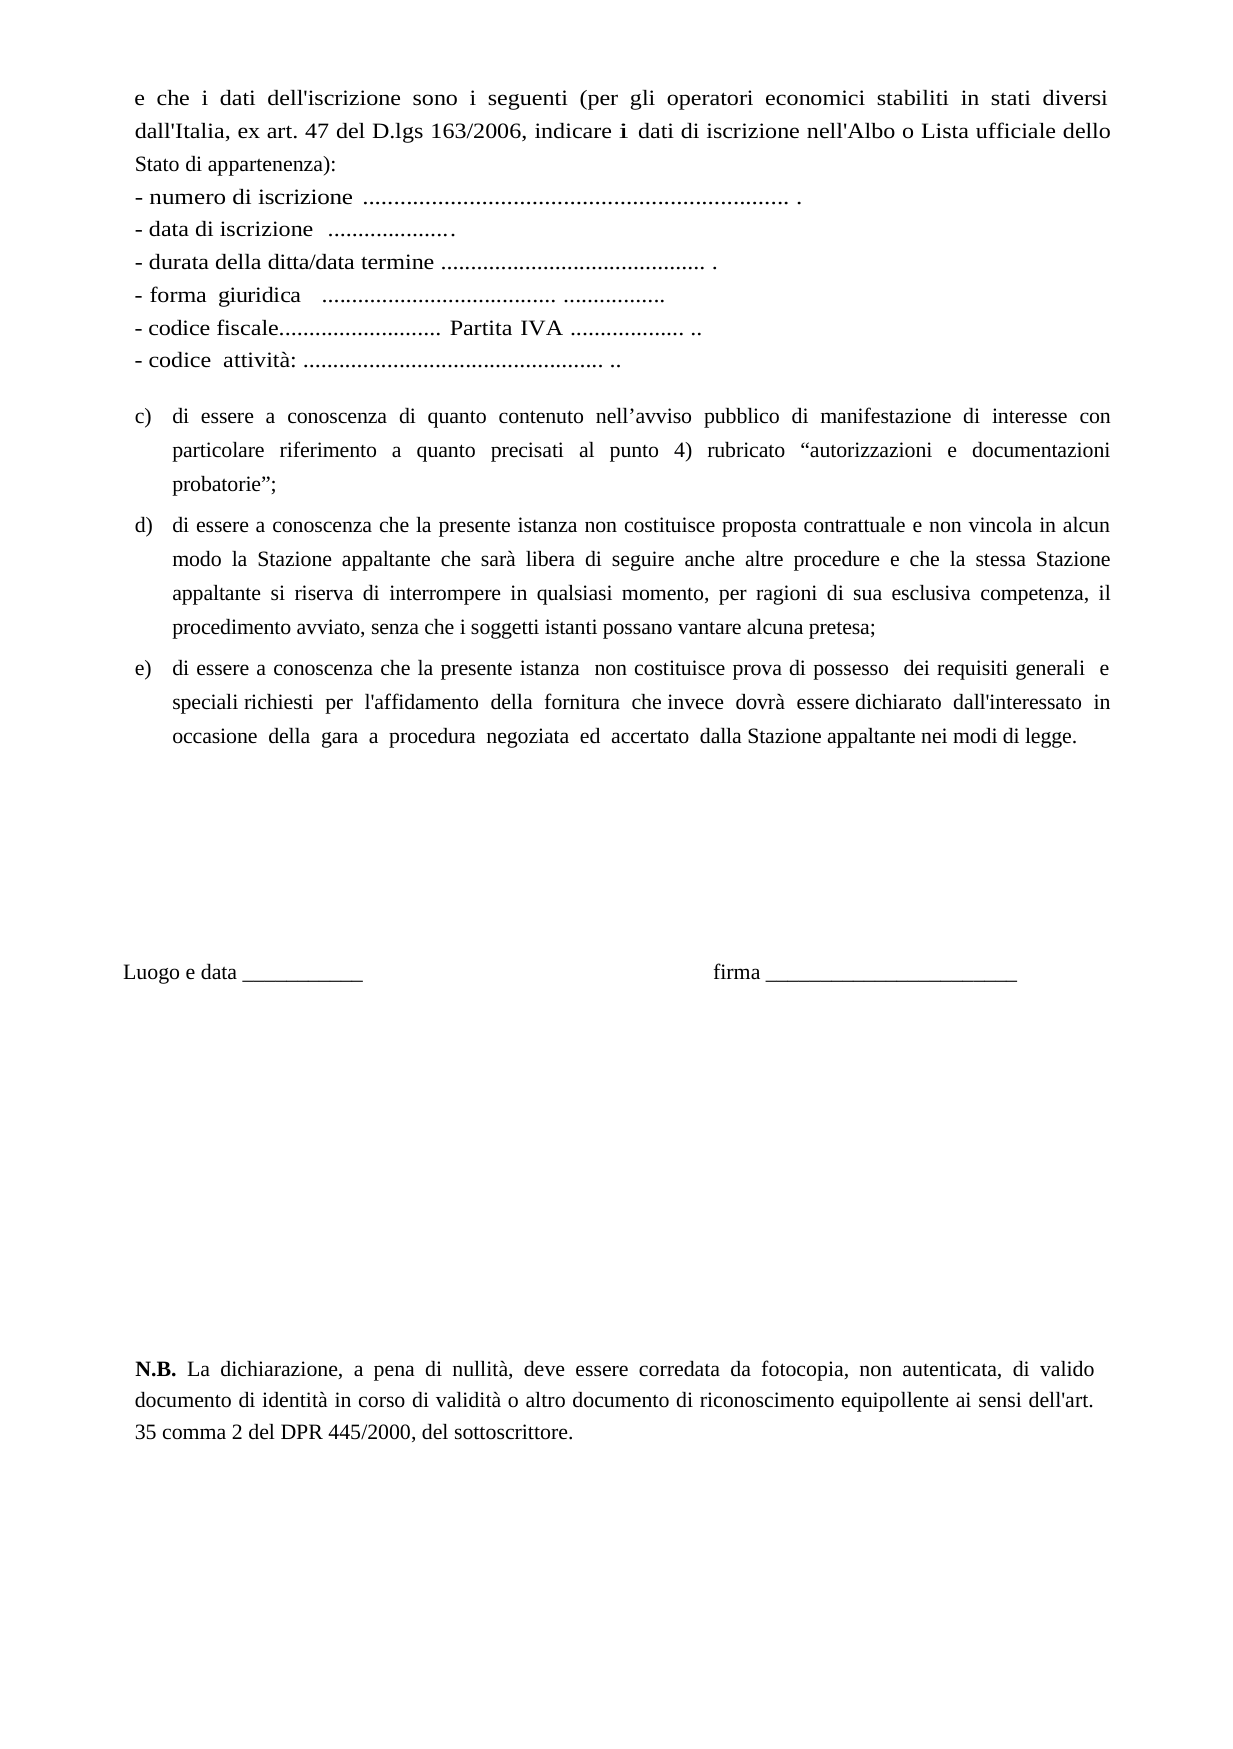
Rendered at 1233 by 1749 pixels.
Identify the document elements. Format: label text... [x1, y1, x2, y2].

list di essere a conoscenza che la presente istanza non costituisce proposta contrattuale e non vincola in alcun modo la Stazione appaltante che sarà libera di seguire anche altre procedure e che la stessa Stazione appaltante si riserva di interrompere in qualsiasi momento, per ragioni di sua esclusiva competenza, il procedimento avviato, senza che i soggetti istanti possano vantare alcuna pretesa; [134, 512, 1112, 639]
text N.B. La dichiarazione, a pena di nullità, deve essere corredata da fotocopia, non autenticata, di valido documento di identità in corso di validità o altro documento di riconoscimento equipollente ai sensi dell'art. 35 comma 2 del DPR 445/2000, del sottoscrittore. [134, 1356, 1096, 1444]
text - codice fiscale........................... Partita IVA ................... .. [134, 315, 1130, 340]
text - durata della ditta/data termine ............................................ . [134, 249, 1130, 274]
text Luogo e data ___________ firma _______________________ [123, 959, 1130, 984]
text - forma giuridica ....................................... ................. [134, 282, 1130, 307]
list di essere a conoscenza di quanto contenuto nell’avviso pubblico di manifestazione di interesse con particolare riferimento a quanto precisati al punto 4) rubricato “autorizzazioni e documentazioni probatorie”; [134, 403, 1112, 497]
text - numero di iscrizione .................................................................... . [134, 184, 1130, 209]
text e che i dati dell'iscrizione sono i seguenti (per gli operatori economici stabiliti in stati diversi dall'Italia, ex art. 47 del D.lgs 163/2006, indicare i dati di iscrizione nell'Albo o Lista ufficiale dello Stato di appartenenza): [134, 85, 1111, 176]
list di essere a conoscenza che la presente istanza non costituisce prova di possesso dei requisiti generali e speciali richiesti per l'affidamento della fornitura che invece dovrà essere dichiarato dall'interessato in occasione della gara a procedura negoziata ed accertato dalla Stazione appaltante nei modi di legge. [134, 655, 1112, 748]
text - codice attività: .................................................. .. [134, 347, 1130, 373]
text - data di iscrizione ..................... [134, 216, 1130, 241]
